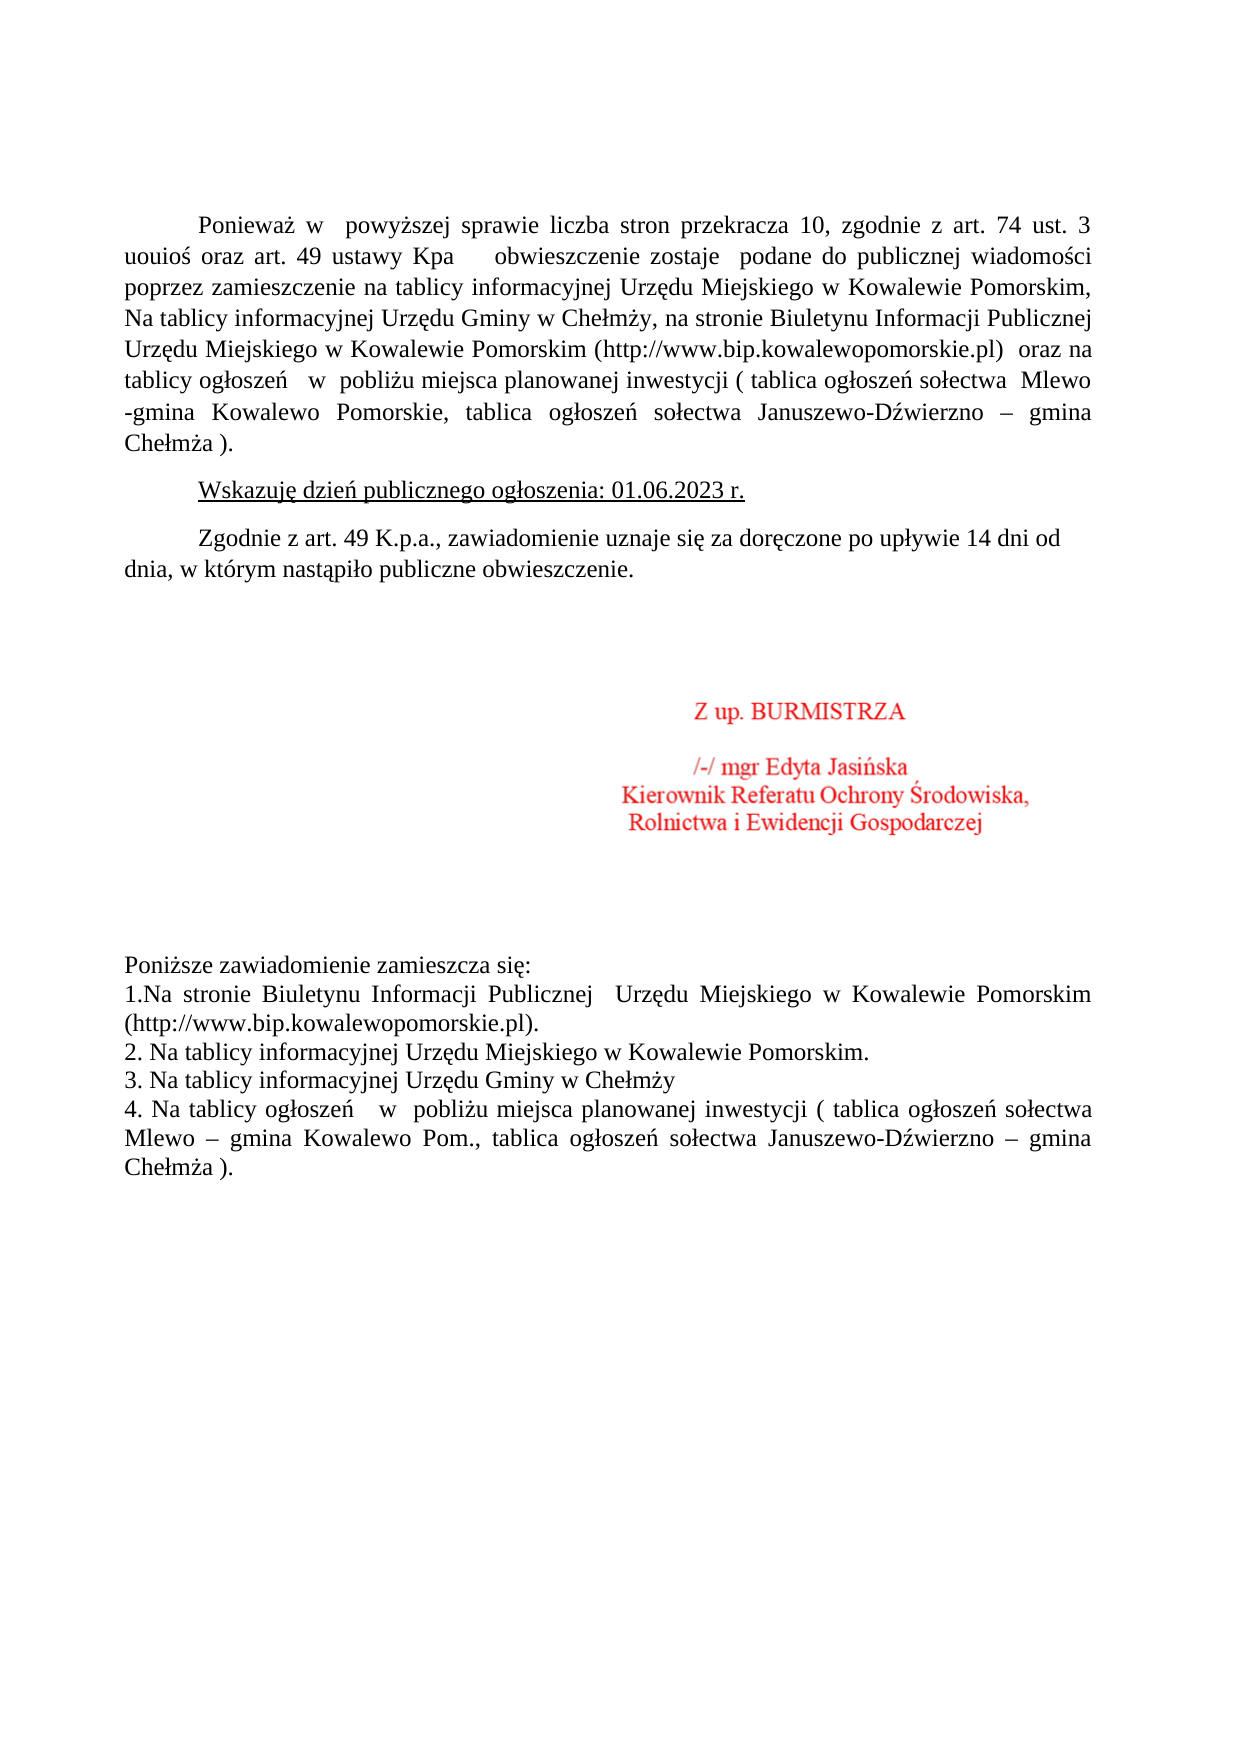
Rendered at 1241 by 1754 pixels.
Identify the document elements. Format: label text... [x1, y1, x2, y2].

text Zgodnie z art. 49 K.p.a., zawiadomienie uznaje się za doręczone po upływie 14 dni od dnia, w którym nastąpiło publiczne obwieszczenie. [124, 523, 1092, 583]
picture [124, 697, 1093, 837]
text Ponieważ w powyższej sprawie liczba stron przekracza 10, zgodnie z art. 74 ust. 3 uouioś oraz art. 49 ustawy Kpa obwieszczenie zostaje podane do publicznej wiadomości poprzez zamieszczenie na tablicy informacyjnej Urzędu Miejskiego w Kowalewie Pomorskim, Na tablicy informacyjnej Urzędu Gminy w Chełmży, na stronie Biuletynu Informacji Publicznej Urzędu Miejskiego w Kowalewie Pomorskim (http://www.bip.kowalewopomorskie.pl) oraz na tablicy ogłoszeń w pobliżu miejsca planowanej inwestycji ( tablica ogłoszeń sołectwa Mlewo -gmina Kowalewo Pomorskie, tablica ogłoszeń sołectwa Januszewo-Dźwierzno – gmina Chełmża ). [124, 210, 1092, 456]
text 1.Na stronie Biuletynu Informacji Publicznej Urzędu Miejskiego w Kowalewie Pomorskim (http://www.bip.kowalewopomorskie.pl). [124, 979, 1092, 1037]
text Poniższe zawiadomienie zamieszcza się: [124, 951, 1092, 979]
text 4. Na tablicy ogłoszeń w pobliżu miejsca planowanej inwestycji ( tablica ogłoszeń sołectwa Mlewo – gmina Kowalewo Pom., tablica ogłoszeń sołectwa Januszewo-Dźwierzno – gmina Chełmża ). [124, 1094, 1092, 1181]
text 2. Na tablicy informacyjnej Urzędu Miejskiego w Kowalewie Pomorskim. [124, 1037, 1092, 1066]
text Wskazuję dzień publicznego ogłoszenia: 01.06.2023 r. [124, 475, 1092, 504]
text 3. Na tablicy informacyjnej Urzędu Gminy w Chełmży [124, 1066, 1092, 1094]
